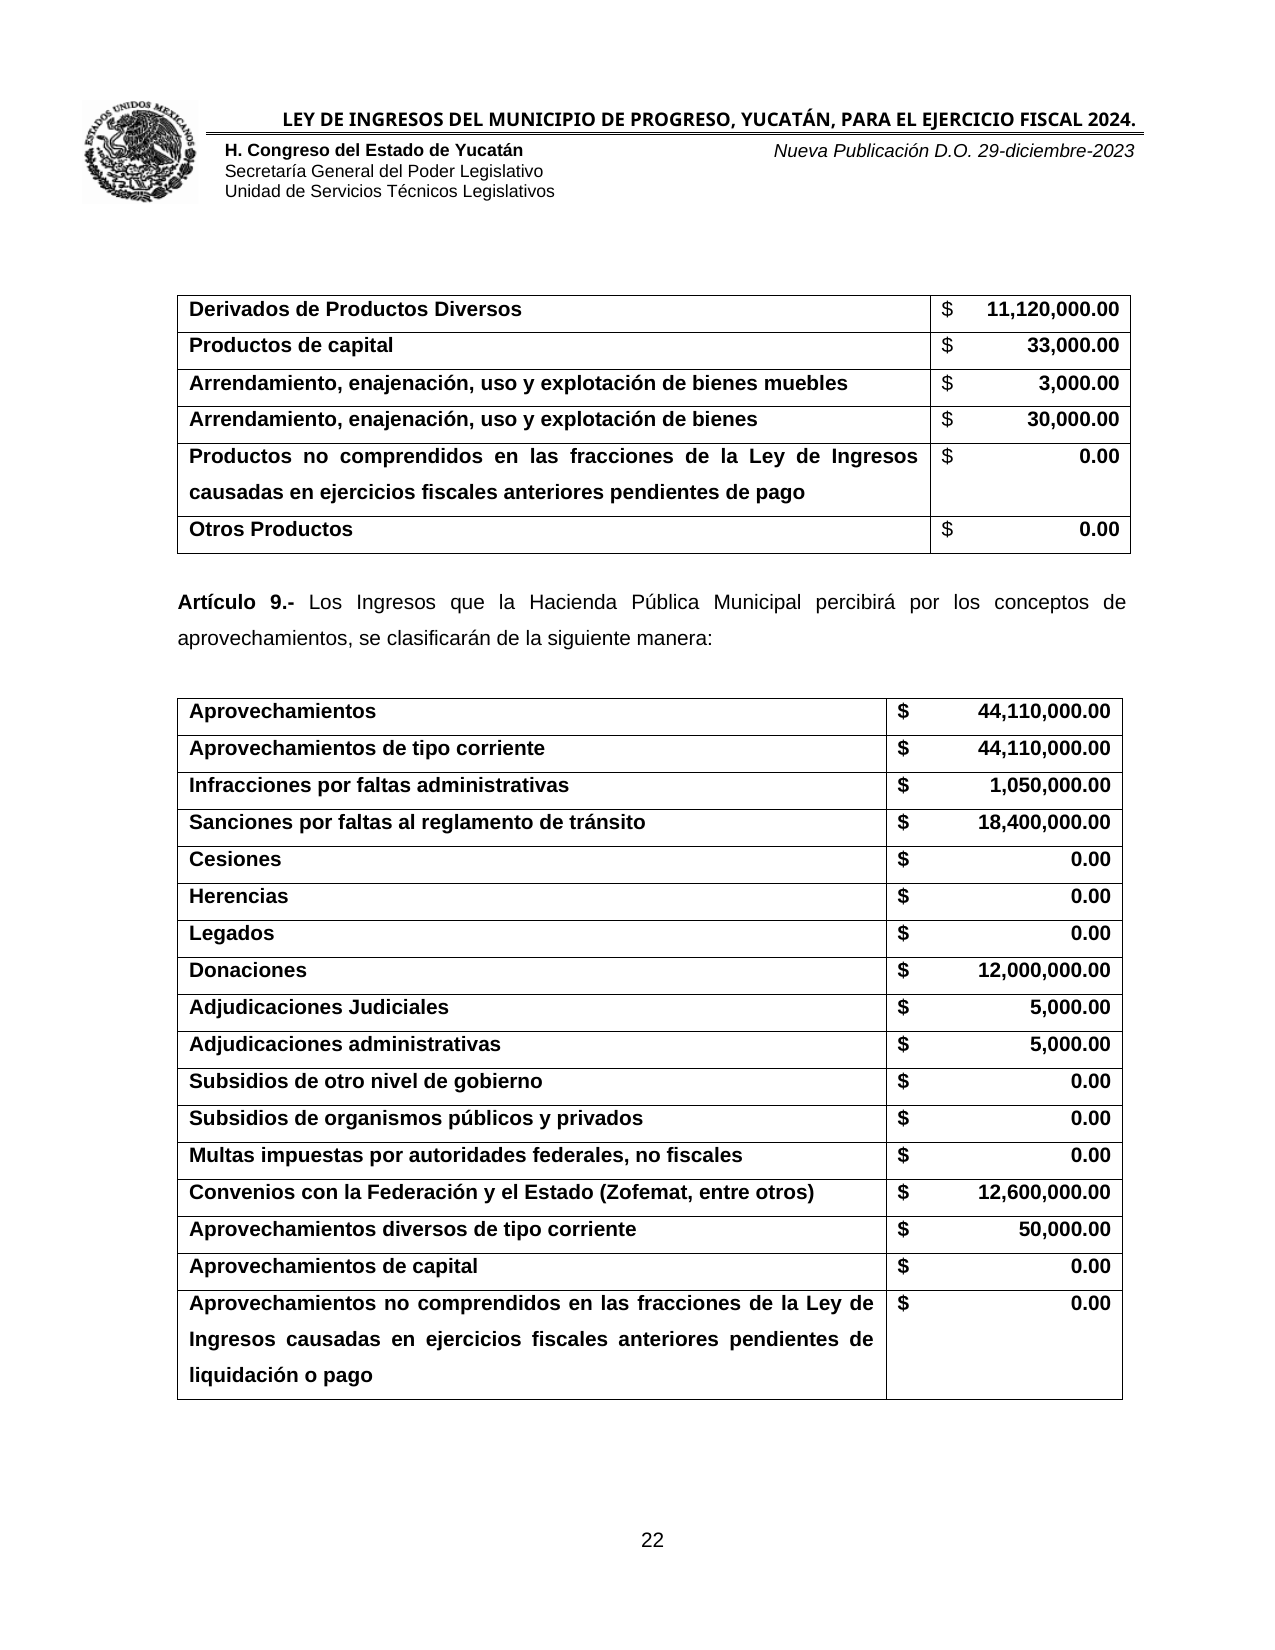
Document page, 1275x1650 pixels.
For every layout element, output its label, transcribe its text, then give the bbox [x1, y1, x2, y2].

table_cell 0.00 [920, 1143, 1122, 1179]
table_cell Adjudicaciones Judiciales [178, 995, 886, 1031]
table_cell $ [887, 847, 920, 883]
table_cell 0.00 [920, 1291, 1122, 1398]
table_cell $ [887, 1291, 920, 1398]
table_cell Otros Productos [178, 517, 930, 553]
table_cell 12,600,000.00 [920, 1180, 1122, 1216]
table_cell $ [887, 810, 920, 846]
table_cell Infracciones por faltas administrativas [178, 773, 886, 809]
table_cell 12,000,000.00 [920, 958, 1122, 994]
table_cell 0.00 [920, 884, 1122, 920]
table_cell 0.00 [920, 1254, 1122, 1289]
table_cell $ [887, 1254, 920, 1289]
table_cell $ [931, 517, 974, 553]
table_cell $ [931, 296, 974, 332]
table_header Aprovechamientos [178, 699, 886, 735]
table_cell $ [887, 1069, 920, 1105]
table_cell 0.00 [975, 444, 1130, 516]
table_cell $ [887, 1217, 920, 1253]
table_cell 11,120,000.00 [975, 296, 1130, 332]
table_cell Cesiones [178, 847, 886, 883]
table_cell 3,000.00 [975, 370, 1130, 406]
table_cell Derivados de Productos Diversos [178, 296, 930, 332]
table_cell 0.00 [920, 1069, 1122, 1105]
table_cell Productos de capital [178, 333, 930, 369]
table_cell Arrendamiento, enajenación, uso y explotación de bienes muebles [178, 370, 930, 406]
table_cell 50,000.00 [920, 1217, 1122, 1253]
table_cell Multas impuestas por autoridades federales, no fiscales [178, 1143, 886, 1179]
table_cell Herencias [178, 884, 886, 920]
table_cell Sanciones por faltas al reglamento de tránsito [178, 810, 886, 846]
table_cell $ [887, 773, 920, 809]
table_cell $ [887, 995, 920, 1031]
table_cell $ [931, 444, 974, 516]
table_cell $ [887, 1180, 920, 1216]
table_cell $ [931, 333, 974, 369]
table_cell Subsidios de otro nivel de gobierno [178, 1069, 886, 1105]
table_cell 0.00 [920, 921, 1122, 957]
table_cell Aprovechamientos de capital [178, 1254, 886, 1289]
table_cell 0.00 [920, 1106, 1122, 1142]
table_cell Convenios con la Federación y el Estado (Zofemat, entre otros) [178, 1180, 886, 1216]
table_cell 30,000.00 [975, 407, 1130, 443]
table_cell 0.00 [920, 847, 1122, 883]
table_cell Arrendamiento, enajenación, uso y explotación de bienes [178, 407, 930, 443]
table_cell Subsidios de organismos públicos y privados [178, 1106, 886, 1142]
table_cell 5,000.00 [920, 995, 1122, 1031]
table_cell $ [931, 407, 974, 443]
table_cell $ [887, 1032, 920, 1068]
table_cell 1,050,000.00 [920, 773, 1122, 809]
table_cell 18,400,000.00 [920, 810, 1122, 846]
table_cell Adjudicaciones administrativas [178, 1032, 886, 1068]
table_cell $ [887, 1106, 920, 1142]
table_cell 44,110,000.00 [920, 736, 1122, 772]
table_cell $ [887, 884, 920, 920]
table_cell Aprovechamientos diversos de tipo corriente [178, 1217, 886, 1253]
table_cell Aprovechamientos no comprendidos en las fracciones de la Ley de Ingresos causadas en ejercicios fiscales anteriores pendientes de liquidación o pago [178, 1291, 886, 1398]
table_cell $ [887, 921, 920, 957]
table_cell 0.00 [975, 517, 1130, 553]
table_cell Aprovechamientos de tipo corriente [178, 736, 886, 772]
table_cell 5,000.00 [920, 1032, 1122, 1068]
table_cell Donaciones [178, 958, 886, 994]
table_cell $ [931, 370, 974, 406]
table_cell Legados [178, 921, 886, 957]
text Artículo 9.- Los Ingresos que la Hacienda Pública Municipal percibirá por los conceptos de aprovechamientos, se clasificarán de la siguiente manera: [177, 590, 1127, 650]
table_header $ [887, 699, 920, 735]
table_cell 33,000.00 [975, 333, 1130, 369]
table_cell $ [887, 958, 920, 994]
table_cell $ [887, 1143, 920, 1179]
table_header 44,110,000.00 [920, 699, 1122, 735]
table_cell Productos no comprendidos en las fracciones de la Ley de Ingresos causadas en ejercicios fiscales anteriores pendientes de pago [178, 444, 930, 516]
table_cell $ [887, 736, 920, 772]
